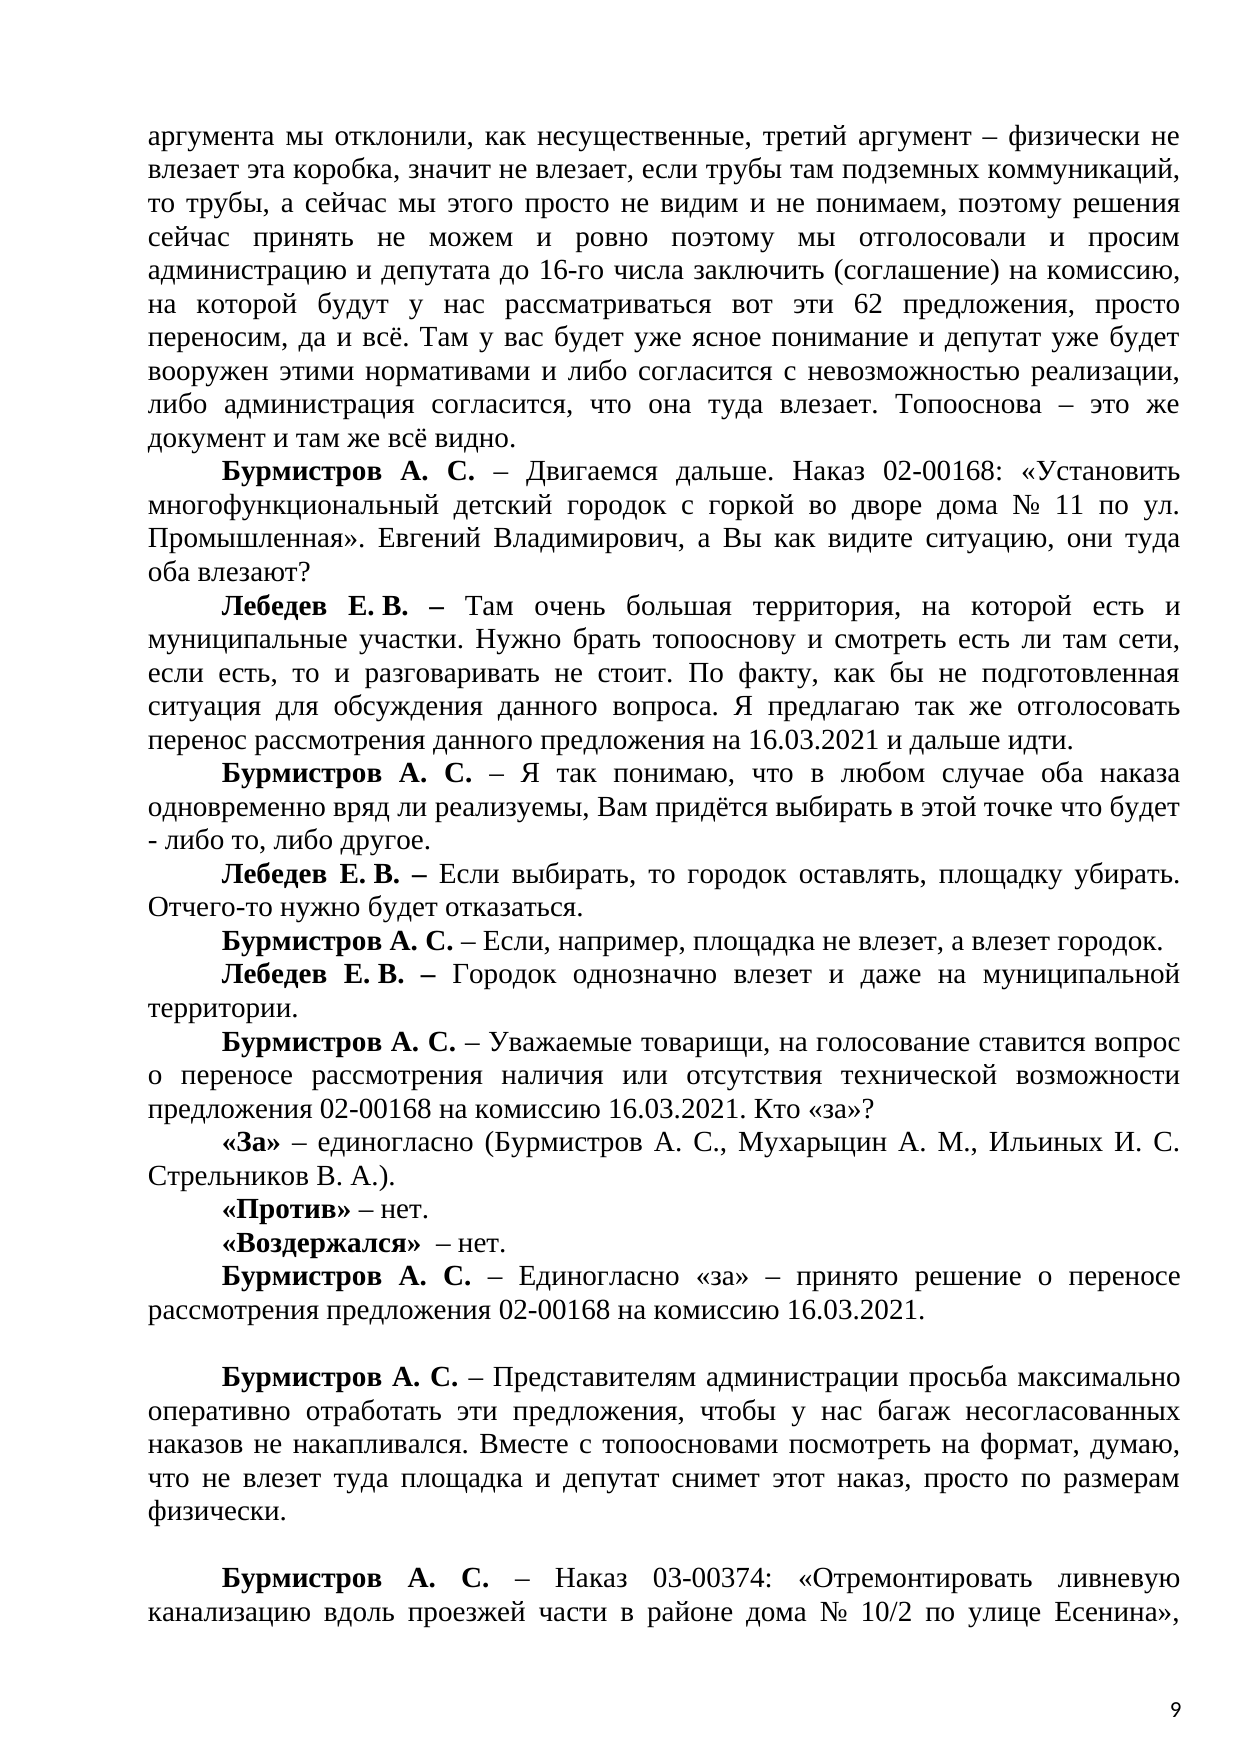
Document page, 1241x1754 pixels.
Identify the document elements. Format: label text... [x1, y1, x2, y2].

text Бурмистров А. С. – Я так понимаю, что в любом случае оба наказа одновременно вряд ли реализуемы, Вам придётся выбирать в этой точке что будет - либо то, либо другое. [148, 755, 1181, 856]
text Бурмистров А. С. – Двигаемся дальше. Наказ 02-00168: «Установить многофункциональный детский городок с горкой во дворе дома № 11 по ул. Промышленная». Евгений Владимирович, а Вы как видите ситуацию, они туда оба влезают? [148, 453, 1181, 588]
text Бурмистров А. С. – Если, например, площадка не влезет, а влезет городок. [148, 923, 1181, 957]
text Лебедев Е. В. – Если выбирать, то городок оставлять, площадку убирать. Отчего-то нужно будет отказаться. [148, 856, 1181, 923]
text «За» – единогласно (Бурмистров А. С., Мухарыцин А. М., Ильиных И. С. Стрельников В. А.). [148, 1124, 1181, 1191]
text Бурмистров А. С. – Единогласно «за» – принято решение о переносе рассмотрения предложения 02-00168 на комиссию 16.03.2021. [148, 1258, 1181, 1326]
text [148, 118, 1181, 453]
text Лебедев Е. В. – Городок однозначно влезет и даже на муниципальной территории. [148, 957, 1181, 1024]
text Бурмистров А. С. – Представителям администрации просьба максимально оперативно отработать эти предложения, чтобы у нас багаж несогласованных наказов не накапливался. Вместе с топоосновами посмотреть на формат, думаю, что не влезет туда площадка и депутат снимет этот наказ, просто по размерам физически. [148, 1359, 1181, 1527]
text Лебедев Е. В. – Там очень большая территория, на которой есть и муниципальные участки. Нужно брать топооснову и смотреть есть ли там сети, если есть, то и разговаривать не стоит. По факту, как бы не подготовленная ситуация для обсуждения данного вопроса. Я предлагаю так же отголосовать перенос рассмотрения данного предложения на 16.03.2021 и дальше идти. [148, 588, 1181, 755]
text «Против» – нет. [148, 1191, 1181, 1225]
text Бурмистров А. С. – Уважаемые товарищи, на голосование ставится вопрос о переносе рассмотрения наличия или отсутствия технической возможности предложения 02-00168 на комиссию 16.03.2021. Кто «за»? [148, 1024, 1181, 1124]
text «Воздержался» – нет. [148, 1225, 1181, 1258]
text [148, 1560, 1181, 1627]
